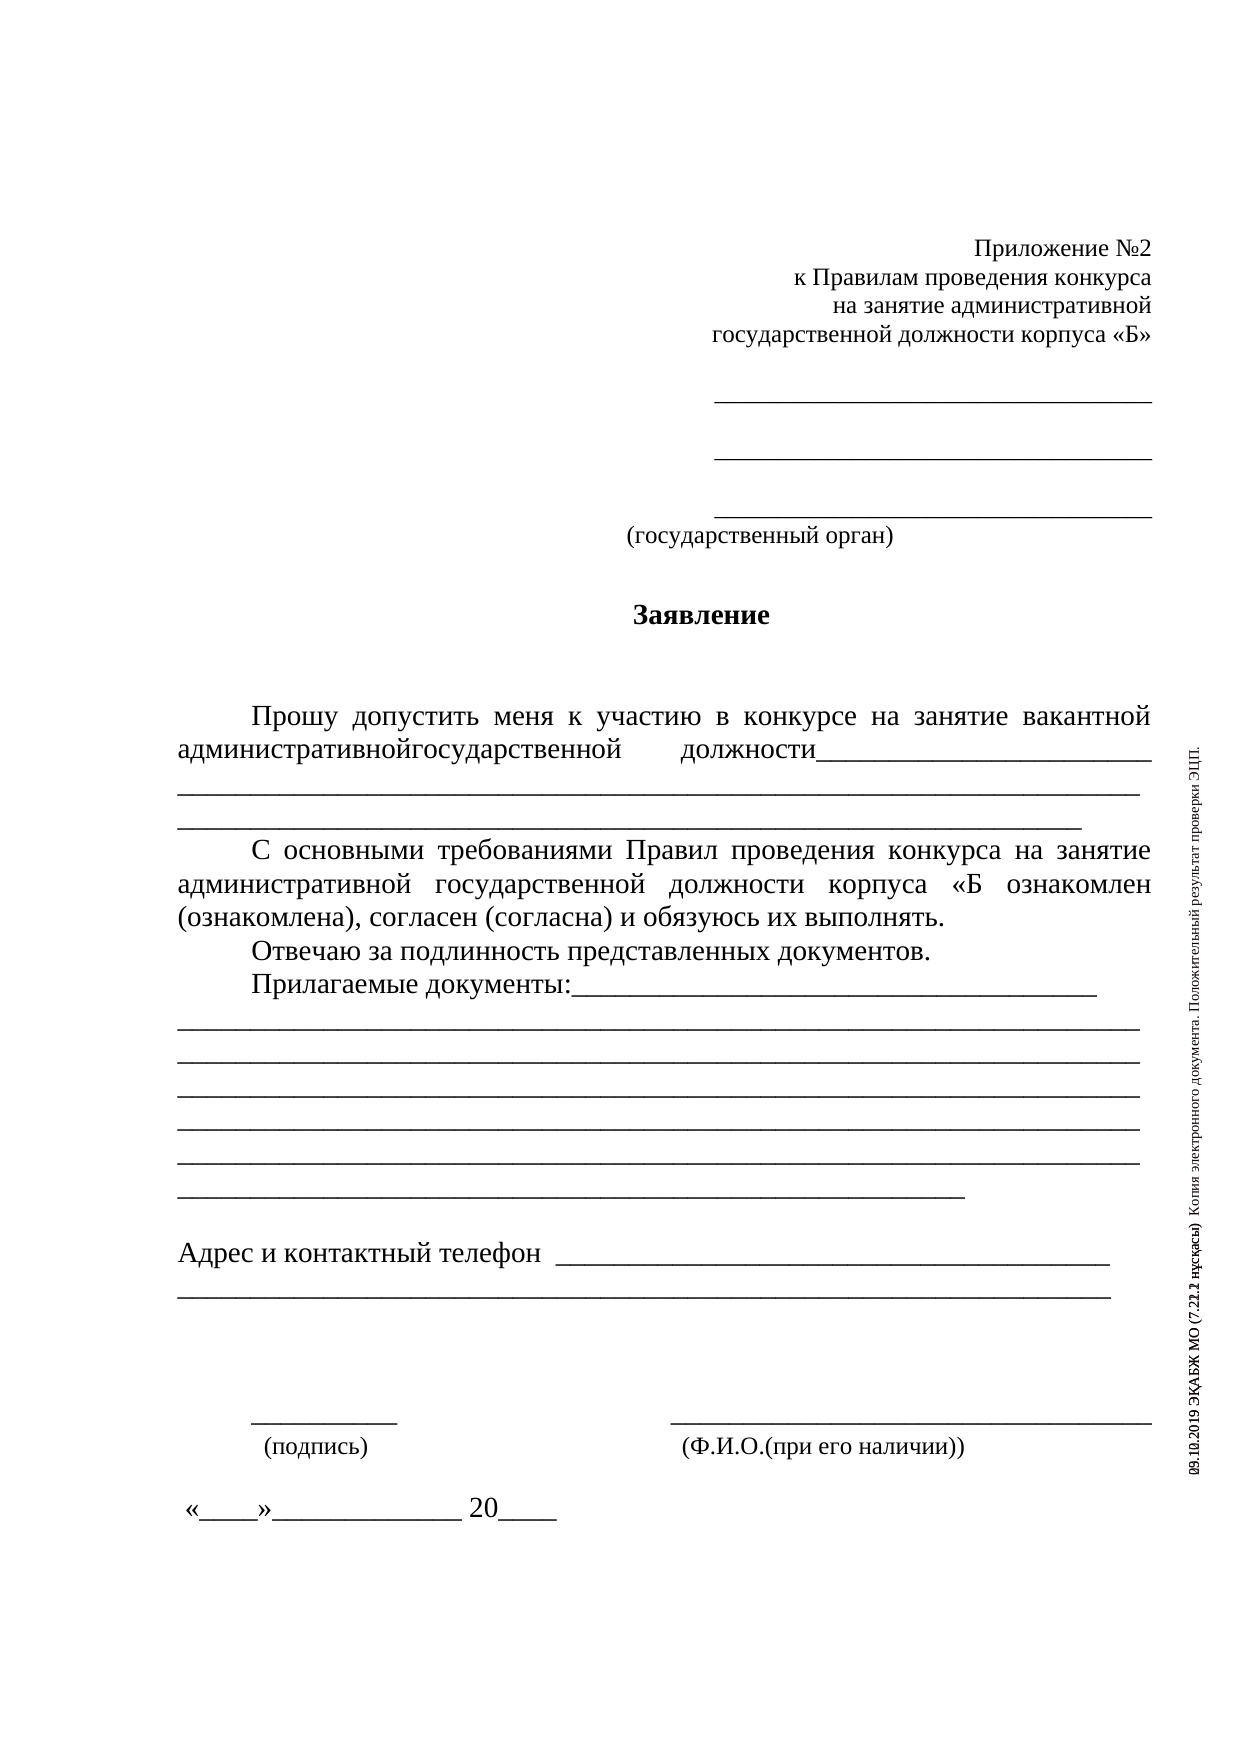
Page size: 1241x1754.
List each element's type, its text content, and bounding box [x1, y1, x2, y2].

text Приложение №2 [620, 233, 1152, 262]
text ___________________________________ [620, 434, 1152, 463]
text С основными требованиями Правил проведения конкурса на занятие административной государственной должности корпуса «Б ознакомлен (ознакомлена), согласен (согласна) и обязуюсь их выполнять. [177, 832, 1152, 933]
text Заявление [177, 597, 1152, 631]
text Прошу допустить меня к участию в конкурсе на занятие вакантной административнойгосударственной должности_______________________ ________________________________________________________________________________________________________________________________ [177, 698, 1152, 832]
text «____»_____________ 20____ [177, 1490, 1152, 1523]
text ________________________________________________________________________________________________________________________________________________________________________________________________________________________________________________________________________________________________________________________________________________________________________________________________ [177, 1000, 1152, 1201]
text на занятие административной [620, 291, 1152, 319]
text Адрес и контактный телефон ______________________________________ [177, 1235, 1152, 1268]
text к Правилам проведения конкурса [620, 262, 1152, 291]
text государственной должности корпуса «Б» [620, 319, 1152, 348]
text ___________________________________ [620, 492, 1152, 521]
text ___________________________________ [620, 377, 1152, 406]
text __________ _________________________________ (подпись) (Ф.И.О.(при его наличии)) [177, 1394, 1152, 1461]
text Отвечаю за подлинность представленных документов. [177, 933, 1152, 966]
text Прилагаемые документы:____________________________________ [177, 966, 1152, 1000]
text (государственный орган) [620, 521, 1152, 549]
text ________________________________________________________________ [177, 1268, 1152, 1302]
